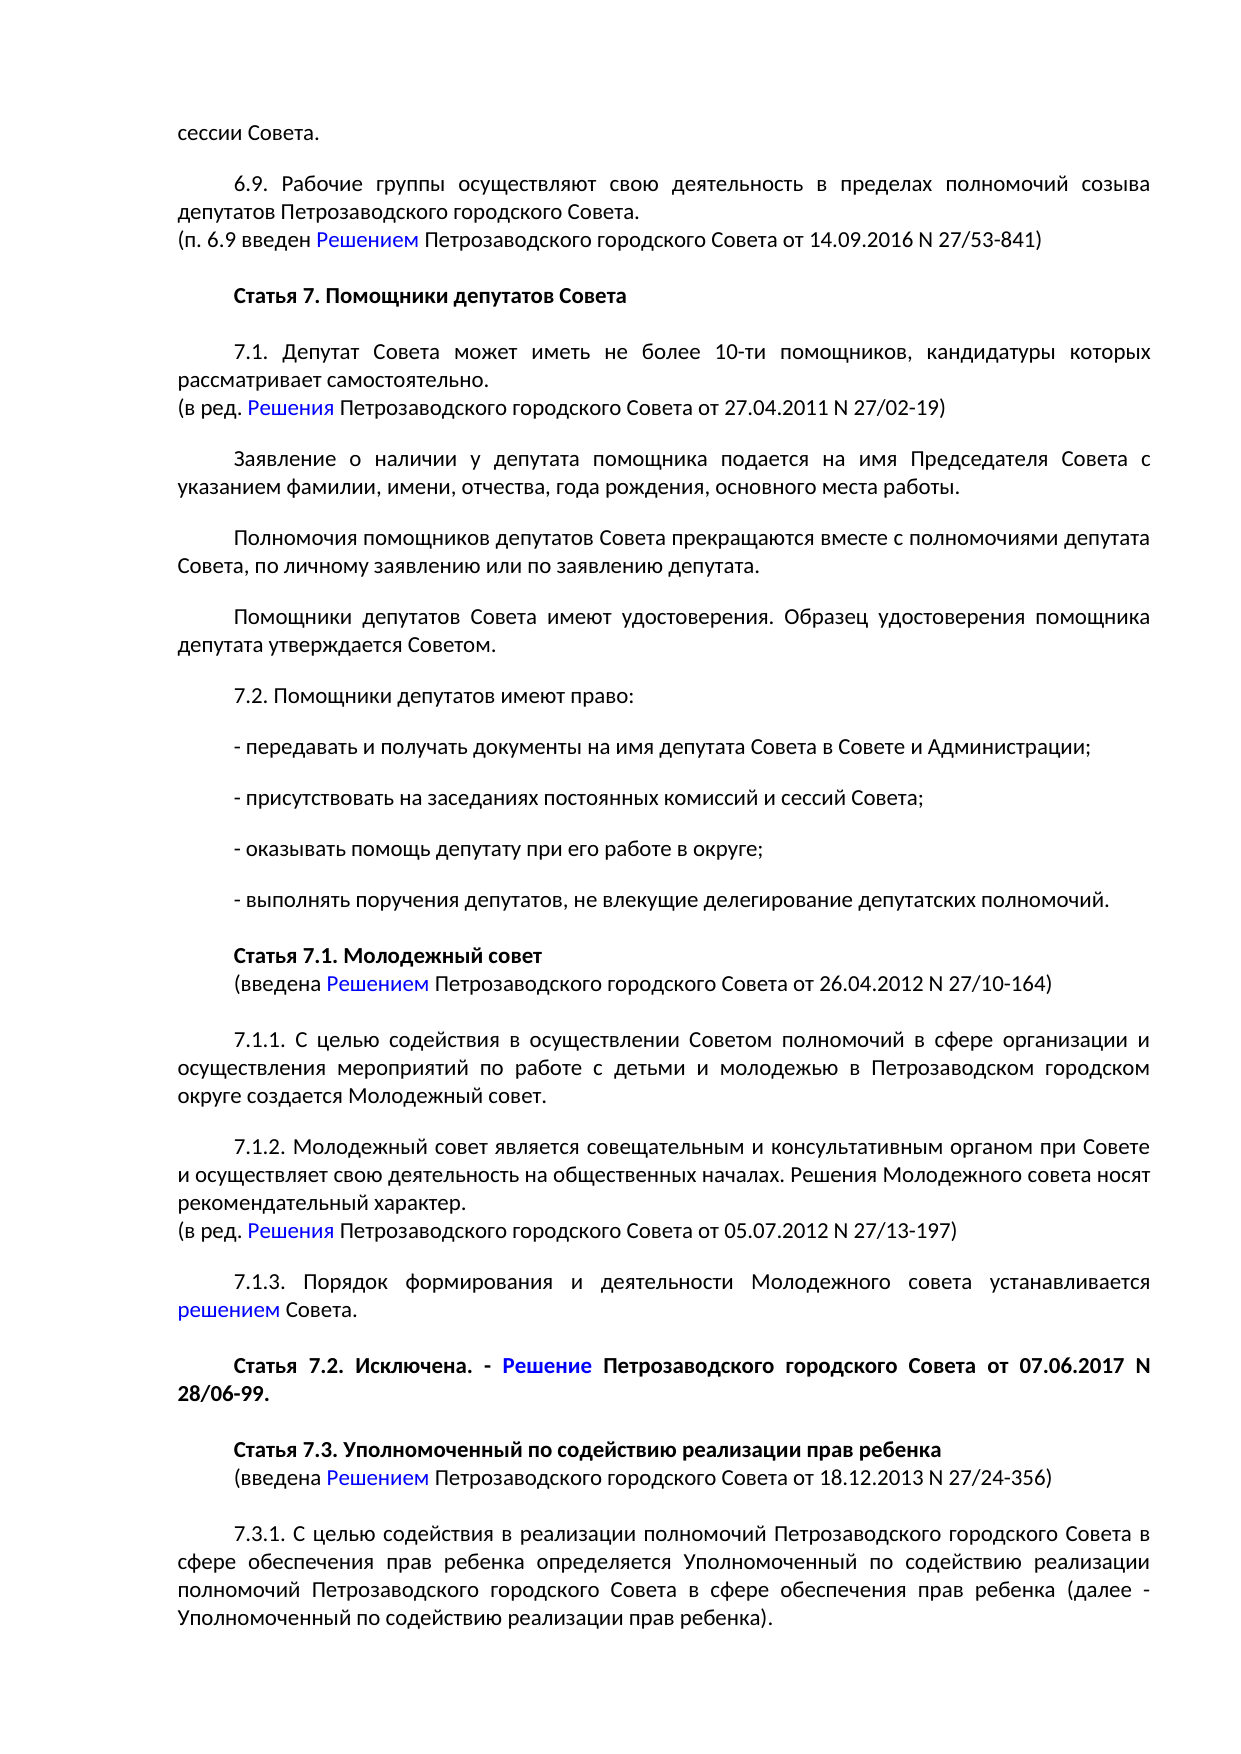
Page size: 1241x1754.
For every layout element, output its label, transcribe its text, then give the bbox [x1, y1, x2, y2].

title Статья 7. Помощники депутатов Совета [177, 281, 1152, 309]
text (введена Решением Петрозаводского городского Совета от 18.12.2013 N 27/24-356) [177, 1463, 1152, 1491]
text 7.1.2. Молодежный совет является совещательным и консультативным органом при Совете и осуществляет свою деятельность на общественных началах. Решения Молодежного совета носят рекомендательный характер. [177, 1132, 1152, 1216]
text 6.9. Рабочие группы осуществляют свою деятельность в пределах полномочий созыва депутатов Петрозаводского городского Совета. [177, 169, 1152, 225]
text 7.1.1. С целью содействия в осуществлении Советом полномочий в сфере организации и осуществления мероприятий по работе с детьми и молодежью в Петрозаводском городском округе создается Молодежный совет. [177, 1025, 1152, 1109]
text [177, 118, 1152, 146]
text 7.1. Депутат Совета может иметь не более 10-ти помощников, кандидатуры которых рассматривает самостоятельно. [177, 337, 1152, 393]
text (в ред. Решения Петрозаводского городского Совета от 05.07.2012 N 27/13-197) [177, 1216, 1152, 1244]
text - выполнять поручения депутатов, не влекущие делегирование депутатских полномочий. [177, 885, 1152, 913]
text - оказывать помощь депутату при его работе в округе; [177, 834, 1152, 862]
text 7.2. Помощники депутатов имеют право: [177, 681, 1152, 709]
text Заявление о наличии у депутата помощника подается на имя Председателя Совета с указанием фамилии, имени, отчества, года рождения, основного места работы. [177, 444, 1152, 500]
text (п. 6.9 введен Решением Петрозаводского городского Совета от 14.09.2016 N 27/53-841) [177, 225, 1152, 253]
text - присутствовать на заседаниях постоянных комиссий и сессий Совета; [177, 783, 1152, 811]
text (в ред. Решения Петрозаводского городского Совета от 27.04.2011 N 27/02-19) [177, 393, 1152, 421]
title Статья 7.1. Молодежный совет [177, 941, 1152, 969]
text Помощники депутатов Совета имеют удостоверения. Образец удостоверения помощника депутата утверждается Советом. [177, 602, 1152, 658]
text 7.1.3. Порядок формирования и деятельности Молодежного совета устанавливается решением Совета. [177, 1267, 1152, 1323]
text Полномочия помощников депутатов Совета прекращаются вместе с полномочиями депутата Совета, по личному заявлению или по заявлению депутата. [177, 523, 1152, 579]
title Статья 7.2. Исключена. - Решение Петрозаводского городского Совета от 07.06.2017 N 28/06-99. [177, 1351, 1152, 1407]
text - передавать и получать документы на имя депутата Совета в Совете и Администрации; [177, 732, 1152, 760]
text 7.3.1. С целью содействия в реализации полномочий Петрозаводского городского Совета в сфере обеспечения прав ребенка определяется Уполномоченный по содействию реализации полномочий Петрозаводского городского Совета в сфере обеспечения прав ребенка (далее - Уполномоченный по содействию реализации прав ребенка). [177, 1519, 1152, 1631]
text (введена Решением Петрозаводского городского Совета от 26.04.2012 N 27/10-164) [177, 969, 1152, 997]
title Статья 7.3. Уполномоченный по содействию реализации прав ребенка [177, 1435, 1152, 1463]
